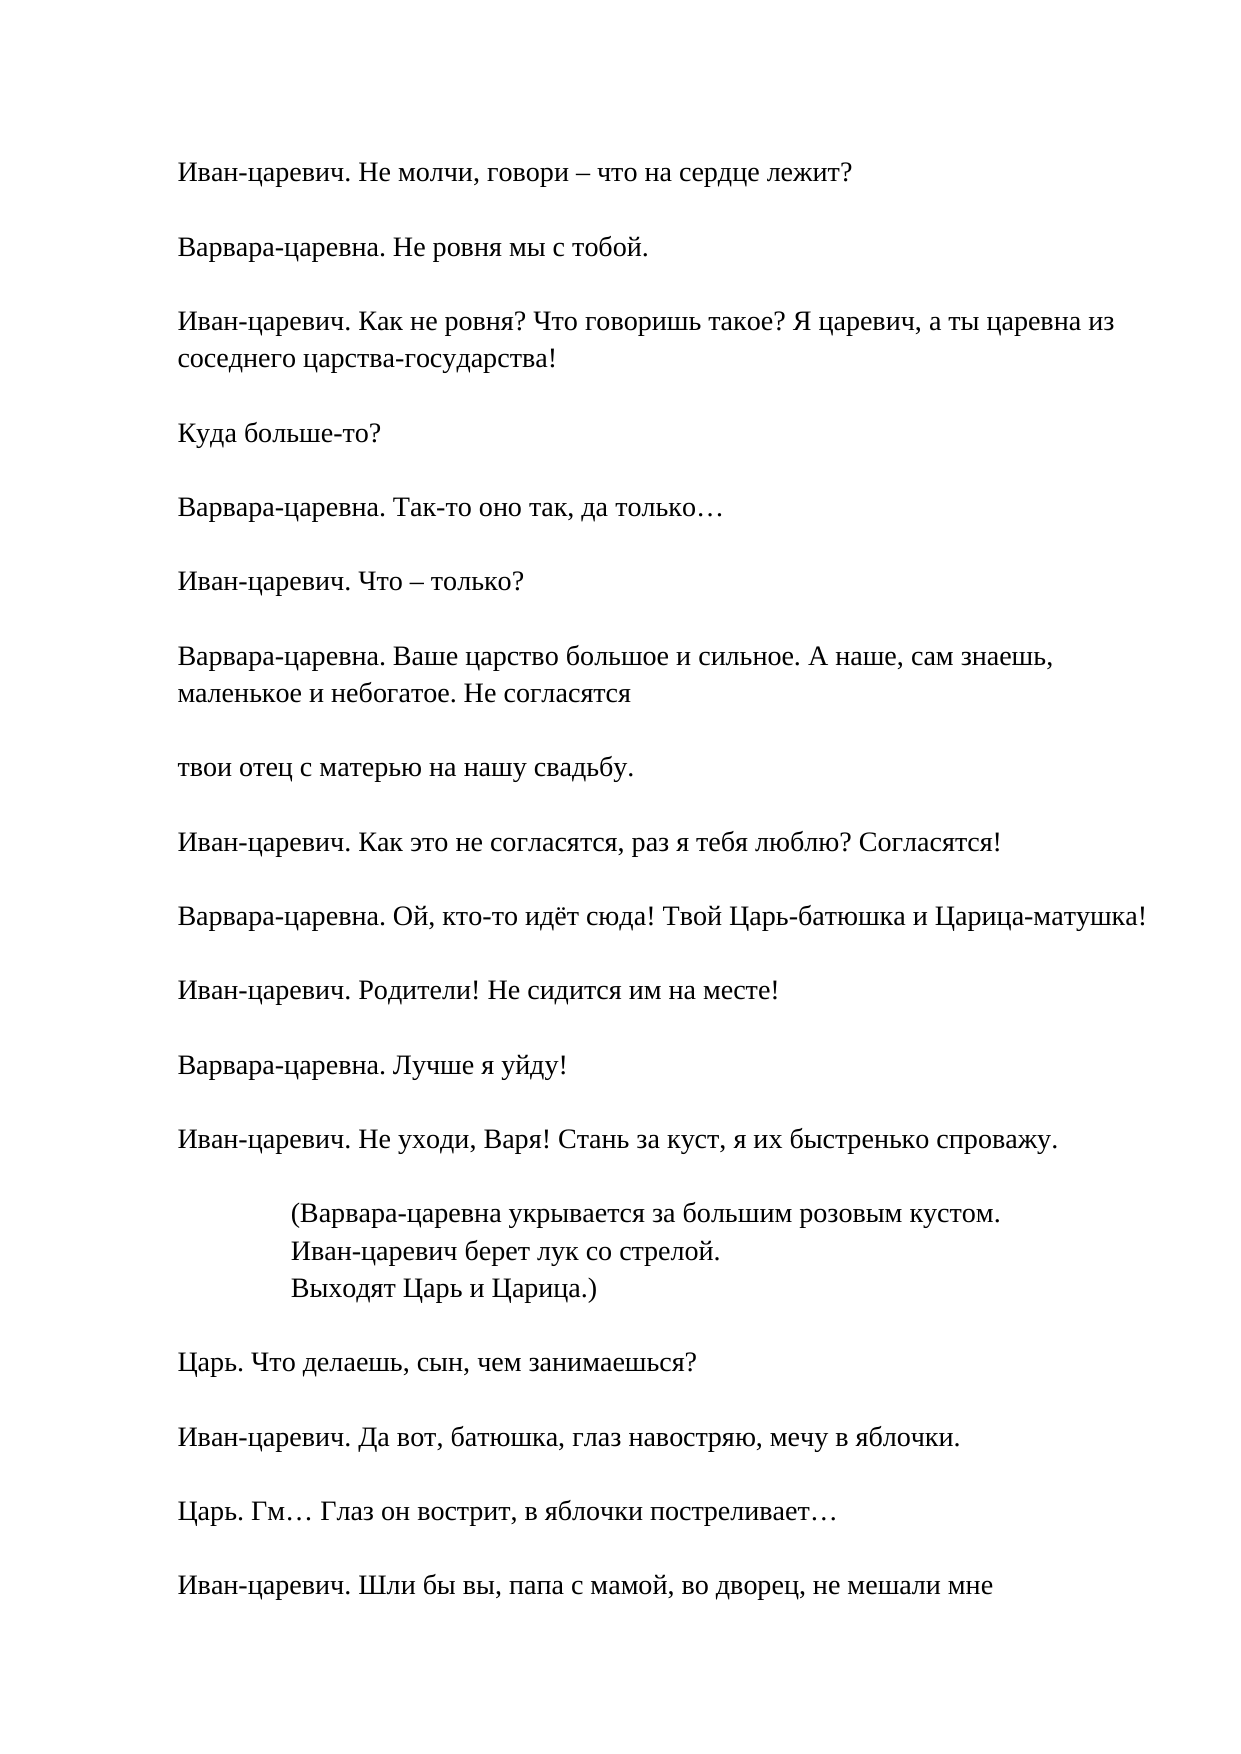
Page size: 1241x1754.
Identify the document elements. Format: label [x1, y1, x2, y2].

text [177, 118, 1152, 1601]
